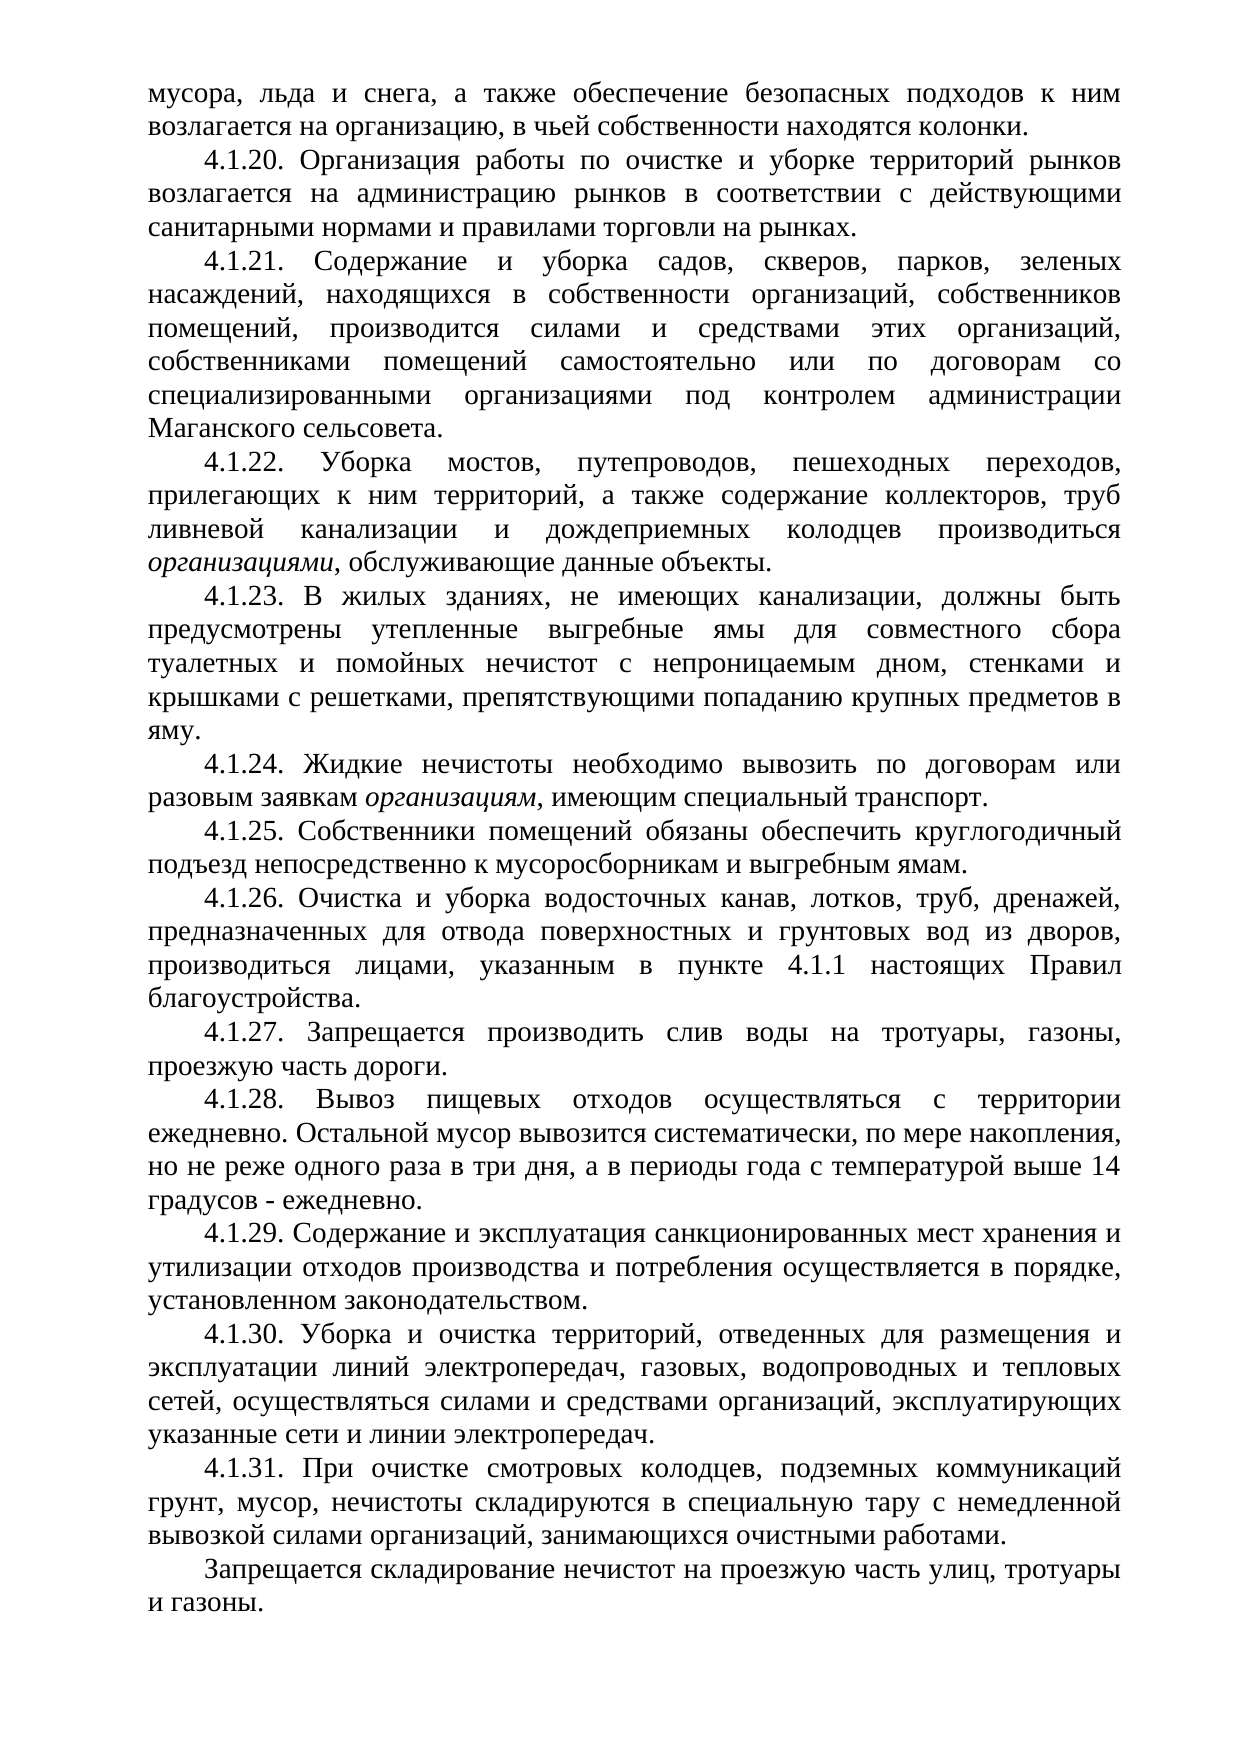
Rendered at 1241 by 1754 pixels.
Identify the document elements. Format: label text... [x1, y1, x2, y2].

text Запрещается складирование нечистот на проезжую часть улиц, тротуары и газоны. [148, 1551, 1122, 1618]
text 4.1.27. Запрещается производить слив воды на тротуары, газоны, проезжую часть дороги. [148, 1014, 1122, 1081]
text 4.1.20. Организация работы по очистке и уборке территорий рынков возлагается на администрацию рынков в соответствии с действующими санитарными нормами и правилами торговли на рынках. [148, 142, 1122, 243]
text 4.1.30. Уборка и очистка территорий, отведенных для размещения и эксплуатации линий электропередач, газовых, водопроводных и тепловых сетей, осуществляться силами и средствами организаций, эксплуатирующих указанные сети и линии электропередач. [148, 1316, 1122, 1450]
text 4.1.25. Собственники помещений обязаны обеспечить круглогодичный подъезд непосредственно к мусоросборникам и выгребным ямам. [148, 813, 1122, 880]
text 4.1.28. Вывоз пищевых отходов осуществляться с территории ежедневно. Остальной мусор вывозится систематически, по мере накопления, но не реже одного раза в три дня, а в периоды года с температурой выше 14 градусов - ежедневно. [148, 1081, 1122, 1215]
text 4.1.29. Содержание и эксплуатация санкционированных мест хранения и утилизации отходов производства и потребления осуществляется в порядке, установленном законодательством. [148, 1215, 1122, 1316]
text 4.1.31. При очистке смотровых колодцев, подземных коммуникаций грунт, мусор, нечистоты складируются в специальную тару с немедленной вывозкой силами организаций, занимающихся очистными работами. [148, 1450, 1122, 1551]
text 4.1.21. Содержание и уборка садов, скверов, парков, зеленых насаждений, находящихся в собственности организаций, собственников помещений, производится силами и средствами этих организаций, собственниками помещений самостоятельно или по договорам со специализированными организациями под контролем администрации Маганского сельсовета. [148, 243, 1122, 444]
text 4.1.23. В жилых зданиях, не имеющих канализации, должны быть предусмотрены утепленные выгребные ямы для совместного сбора туалетных и помойных нечистот с непроницаемым дном, стенками и крышками с решетками, препятствующими попаданию крупных предметов в яму. [148, 578, 1122, 746]
text 4.1.26. Очистка и уборка водосточных канав, лотков, труб, дренажей, предназначенных для отвода поверхностных и грунтовых вод из дворов, производиться лицами, указанным в пункте 4.1.1 настоящих Правил благоустройства. [148, 880, 1122, 1014]
text 4.1.24. Жидкие нечистоты необходимо вывозить по договорам или разовым заявкам организациям, имеющим специальный транспорт. [148, 746, 1122, 813]
text 4.1.22. Уборка мостов, путепроводов, пешеходных переходов, прилегающих к ним территорий, а также содержание коллекторов, труб ливневой канализации и дождеприемных колодцев производиться организациями, обслуживающие данные объекты. [148, 444, 1122, 578]
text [148, 75, 1122, 142]
